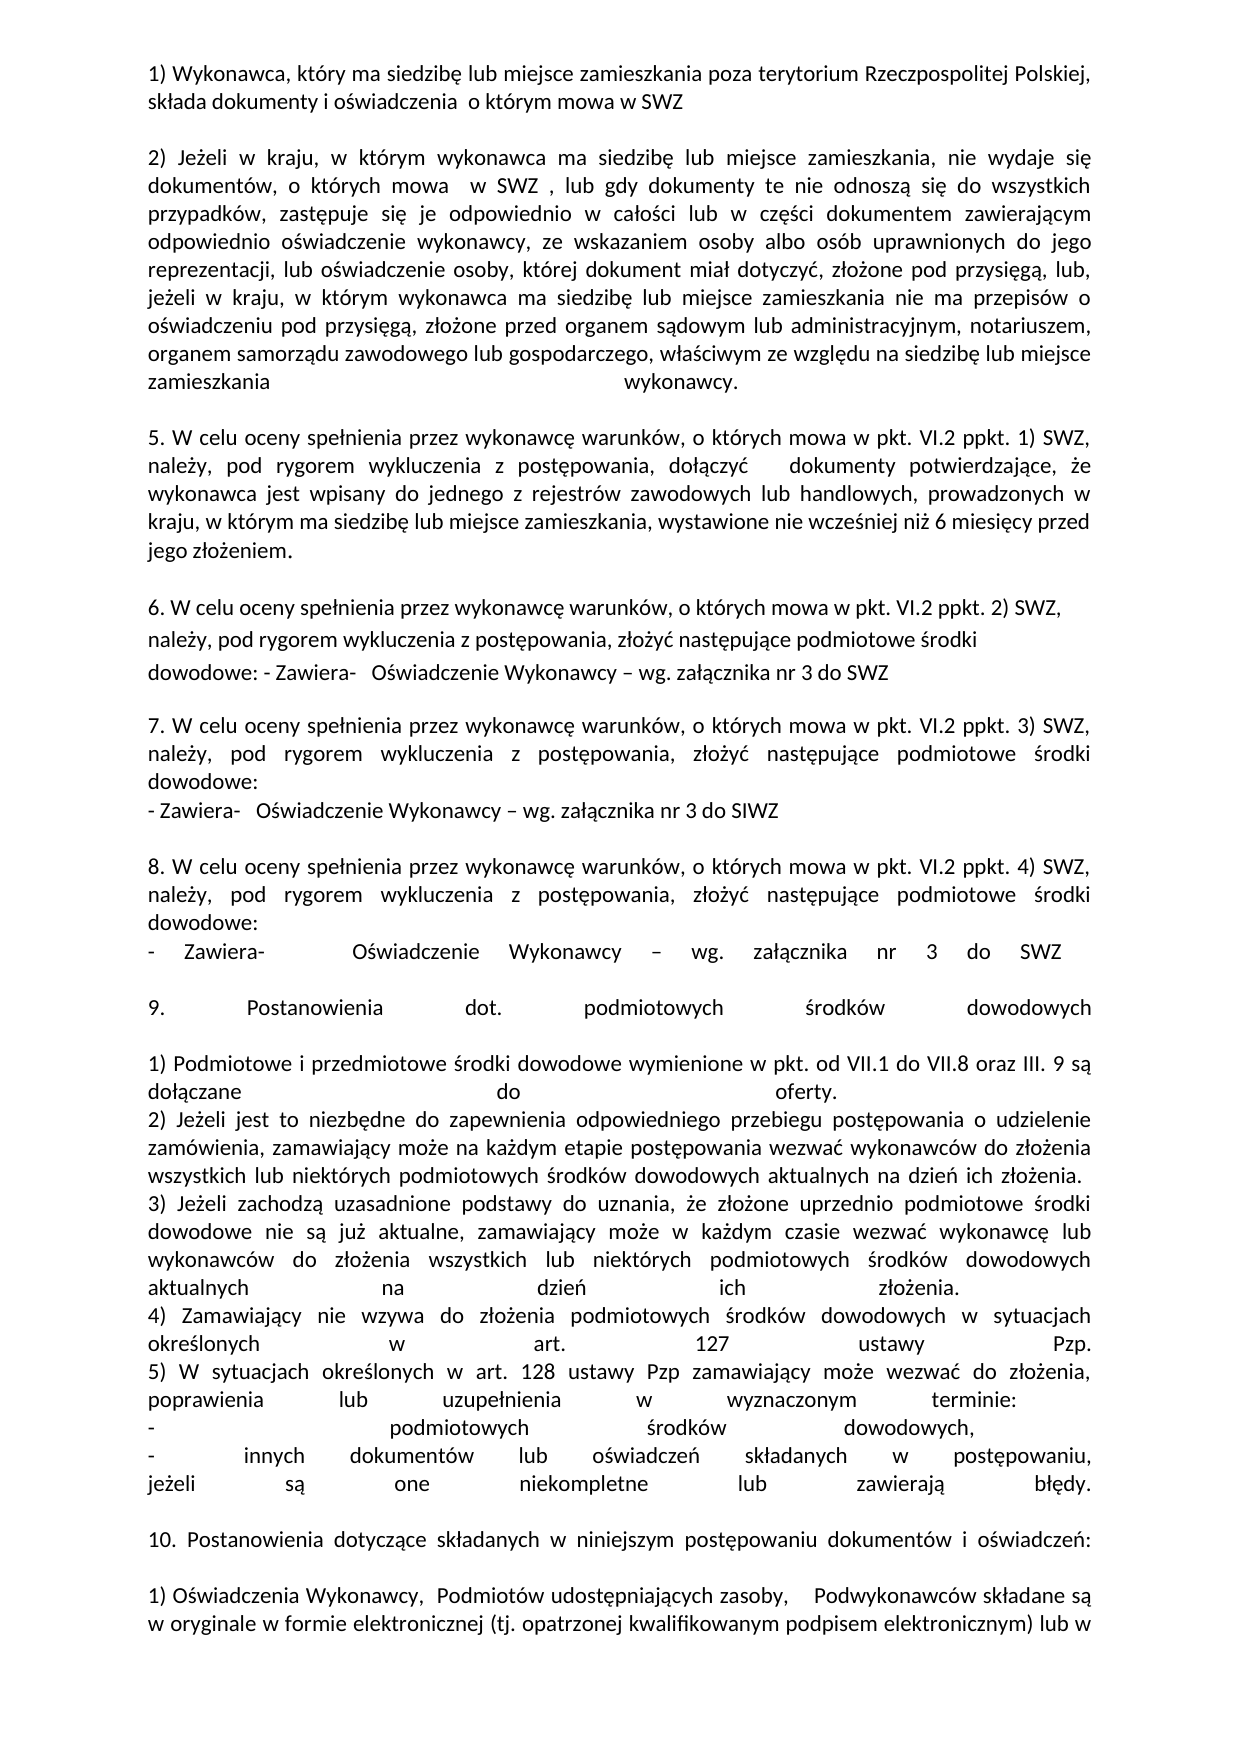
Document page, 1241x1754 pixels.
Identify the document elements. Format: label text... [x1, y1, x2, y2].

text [148, 1049, 1093, 1637]
text 2) Jeżeli w kraju, w którym wykonawca ma siedzibę lub miejsce zamieszkania, nie wydaje się dokumentów, o których mowa w SWZ , lub gdy dokumenty te nie odnoszą się do wszystkich przypadków, zastępuje się je odpowiednio w całości lub w części dokumentem zawierającym odpowiednio oświadczenie wykonawcy, ze wskazaniem osoby albo osób uprawnionych do jego reprezentacji, lub oświadczenie osoby, której dokument miał dotyczyć, złożone pod przysięgą, lub, jeżeli w kraju, w którym wykonawca ma siedzibę lub miejsce zamieszkania nie ma przepisów o oświadczeniu pod przysięgą, złożone przed organem sądowym lub administracyjnym, notariuszem, organem samorządu zawodowego lub gospodarczego, właściwym ze względu na siedzibę lub miejsce zamieszkania wykonawcy. [148, 143, 1093, 423]
text 6. W celu oceny spełnienia przez wykonawcę warunków, o których mowa w pkt. VI.2 ppkt. 2) SWZ, należy, pod rygorem wykluczenia z postępowania, złożyć następujące podmiotowe środki dowodowe: - Zawiera- Oświadczenie Wykonawcy – wg. załącznika nr 3 do SWZ [148, 593, 1093, 686]
text 1) Wykonawca, który ma siedzibę lub miejsce zamieszkania poza terytorium Rzeczpospolitej Polskiej, składa dokumenty i oświadczenia o którym mowa w SWZ [148, 59, 1093, 115]
text 8. W celu oceny spełnienia przez wykonawcę warunków, o których mowa w pkt. VI.2 ppkt. 4) SWZ, należy, pod rygorem wykluczenia z postępowania, złożyć następujące podmiotowe środki dowodowe: - Zawiera- Oświadczenie Wykonawcy – wg. załącznika nr 3 do SWZ 9. Postanowienia dot. podmiotowych środków dowodowych [148, 824, 1093, 1049]
text 7. W celu oceny spełnienia przez wykonawcę warunków, o których mowa w pkt. VI.2 ppkt. 3) SWZ, należy, pod rygorem wykluczenia z postępowania, złożyć następujące podmiotowe środki dowodowe: - Zawiera- Oświadczenie Wykonawcy – wg. załącznika nr 3 do SIWZ [148, 711, 1093, 824]
text 5. W celu oceny spełnienia przez wykonawcę warunków, o których mowa w pkt. VI.2 ppkt. 1) SWZ, należy, pod rygorem wykluczenia z postępowania, dołączyć dokumenty potwierdzające, że wykonawca jest wpisany do jednego z rejestrów zawodowych lub handlowych, prowadzonych w kraju, w którym ma siedzibę lub miejsce zamieszkania, wystawione nie wcześniej niż 6 miesięcy przed jego złożeniem. [148, 423, 1093, 564]
